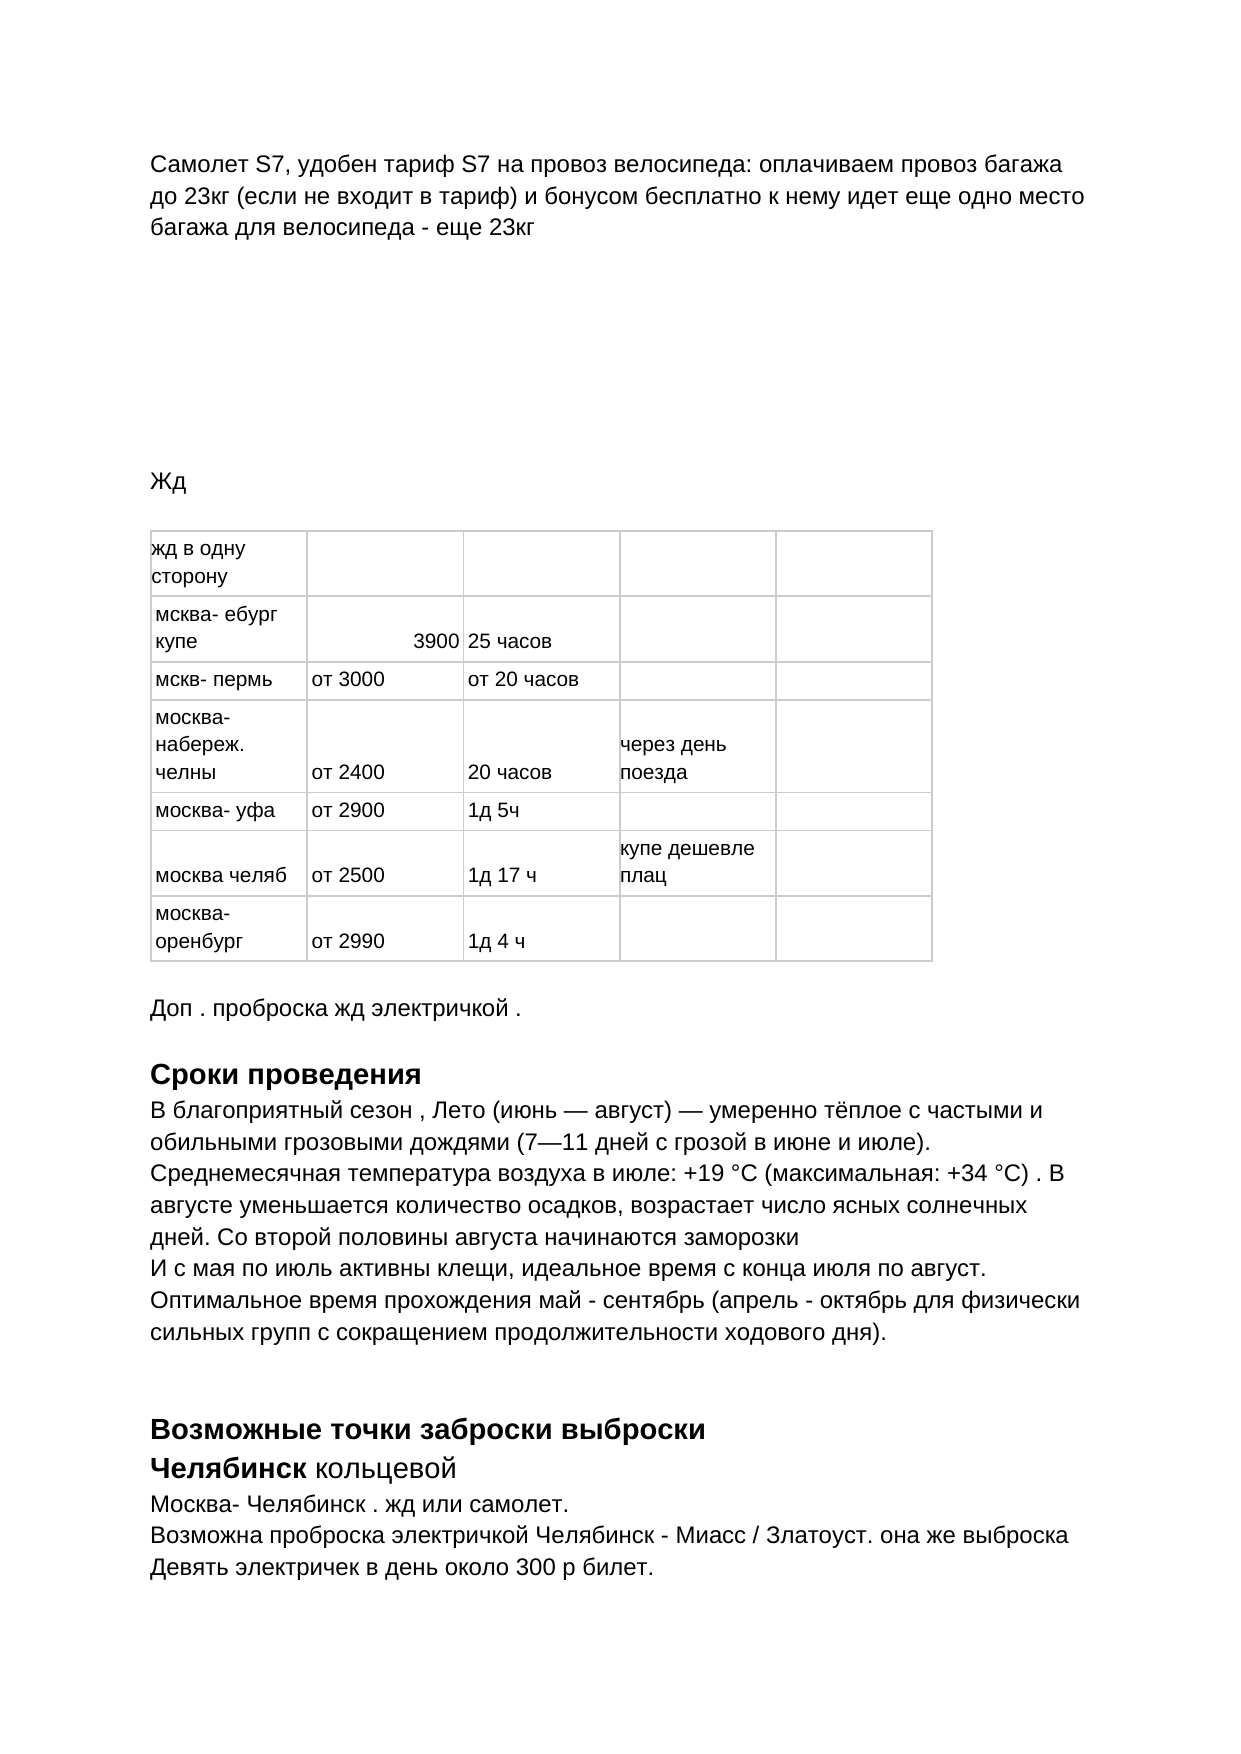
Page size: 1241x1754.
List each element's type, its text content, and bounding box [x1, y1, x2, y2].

table_header жд в одну сторону [152, 532, 306, 595]
text Челябинск кольцевой [150, 1451, 1090, 1484]
table_cell москва челяб [152, 831, 306, 895]
table_cell [621, 897, 775, 960]
table_cell от 2400 [308, 701, 463, 792]
table_cell 25 часов [464, 597, 619, 661]
text Москва- Челябинск . жд или самолет. [150, 1489, 1090, 1517]
table_cell от 2500 [308, 831, 463, 895]
text Жд [150, 467, 1090, 494]
table_cell [621, 793, 775, 829]
table_header [464, 532, 619, 595]
table_header [621, 532, 775, 595]
table_cell [777, 597, 931, 661]
table_cell 3900 [308, 597, 463, 661]
table_cell от 20 часов [464, 663, 619, 699]
table_cell 1д 4 ч [464, 897, 619, 960]
text Самолет S7, удобен тариф S7 на провоз велосипеда: оплачиваем провоз багажа до 23кг (если не входит в тариф) и бонусом бесплатно к нему идет еще одно место багажа для велосипеда - еще 23кг [150, 150, 1090, 241]
table_cell 1д 5ч [464, 793, 619, 829]
text И с мая по июль активны клещи, идеальное время с конца июля по август. [150, 1254, 1090, 1282]
table_cell от 2900 [308, 793, 463, 829]
table_cell от 2990 [308, 897, 463, 960]
text Возможные точки заброски выброски [150, 1412, 1090, 1446]
table_cell [621, 663, 775, 699]
text Возможна проброска электричкой Челябинск - Миасс / Златоуст. она же выброска [150, 1521, 1090, 1549]
table_cell [777, 793, 931, 829]
table_cell [777, 663, 931, 699]
text Доп . проброска жд электричкой . [150, 994, 1090, 1021]
table_cell 1д 17 ч [464, 831, 619, 895]
table_cell москва- набереж. челны [152, 701, 306, 792]
table_cell [777, 831, 931, 895]
table_cell мскв- пермь [152, 663, 306, 699]
table_cell купе дешевле плац [621, 831, 775, 895]
table_cell москва-оренбург [152, 897, 306, 960]
table_cell от 3000 [308, 663, 463, 699]
text Оптимальное время прохождения май - сентябрь (апрель - октябрь для физически сильных групп с сокращением продолжительности ходового дня). [150, 1286, 1090, 1345]
table_cell москва- уфа [152, 793, 306, 829]
table_cell [777, 897, 931, 960]
text Сроки проведения [150, 1057, 1090, 1091]
text В благоприятный сезон , Лето (июнь — август) — умеренно тёплое с частыми и обильными грозовыми дождями (7—11 дней с грозой в июне и июле). Среднемесячная температура воздуха в июле: +19 °C (максимальная: +34 °C) . В августе уменьшается количество осадков, возрастает число ясных солнечных дней. Со второй половины августа начинаются заморозки [150, 1096, 1090, 1250]
table_cell [777, 701, 931, 792]
table_cell через день поезда [621, 701, 775, 792]
table_cell [621, 597, 775, 661]
table_cell мсква- ебург купе [152, 597, 306, 661]
text Девять электричек в день около 300 р билет. [150, 1553, 1090, 1580]
table_header [308, 532, 463, 595]
table_header [777, 532, 931, 595]
table_cell 20 часов [464, 701, 619, 792]
